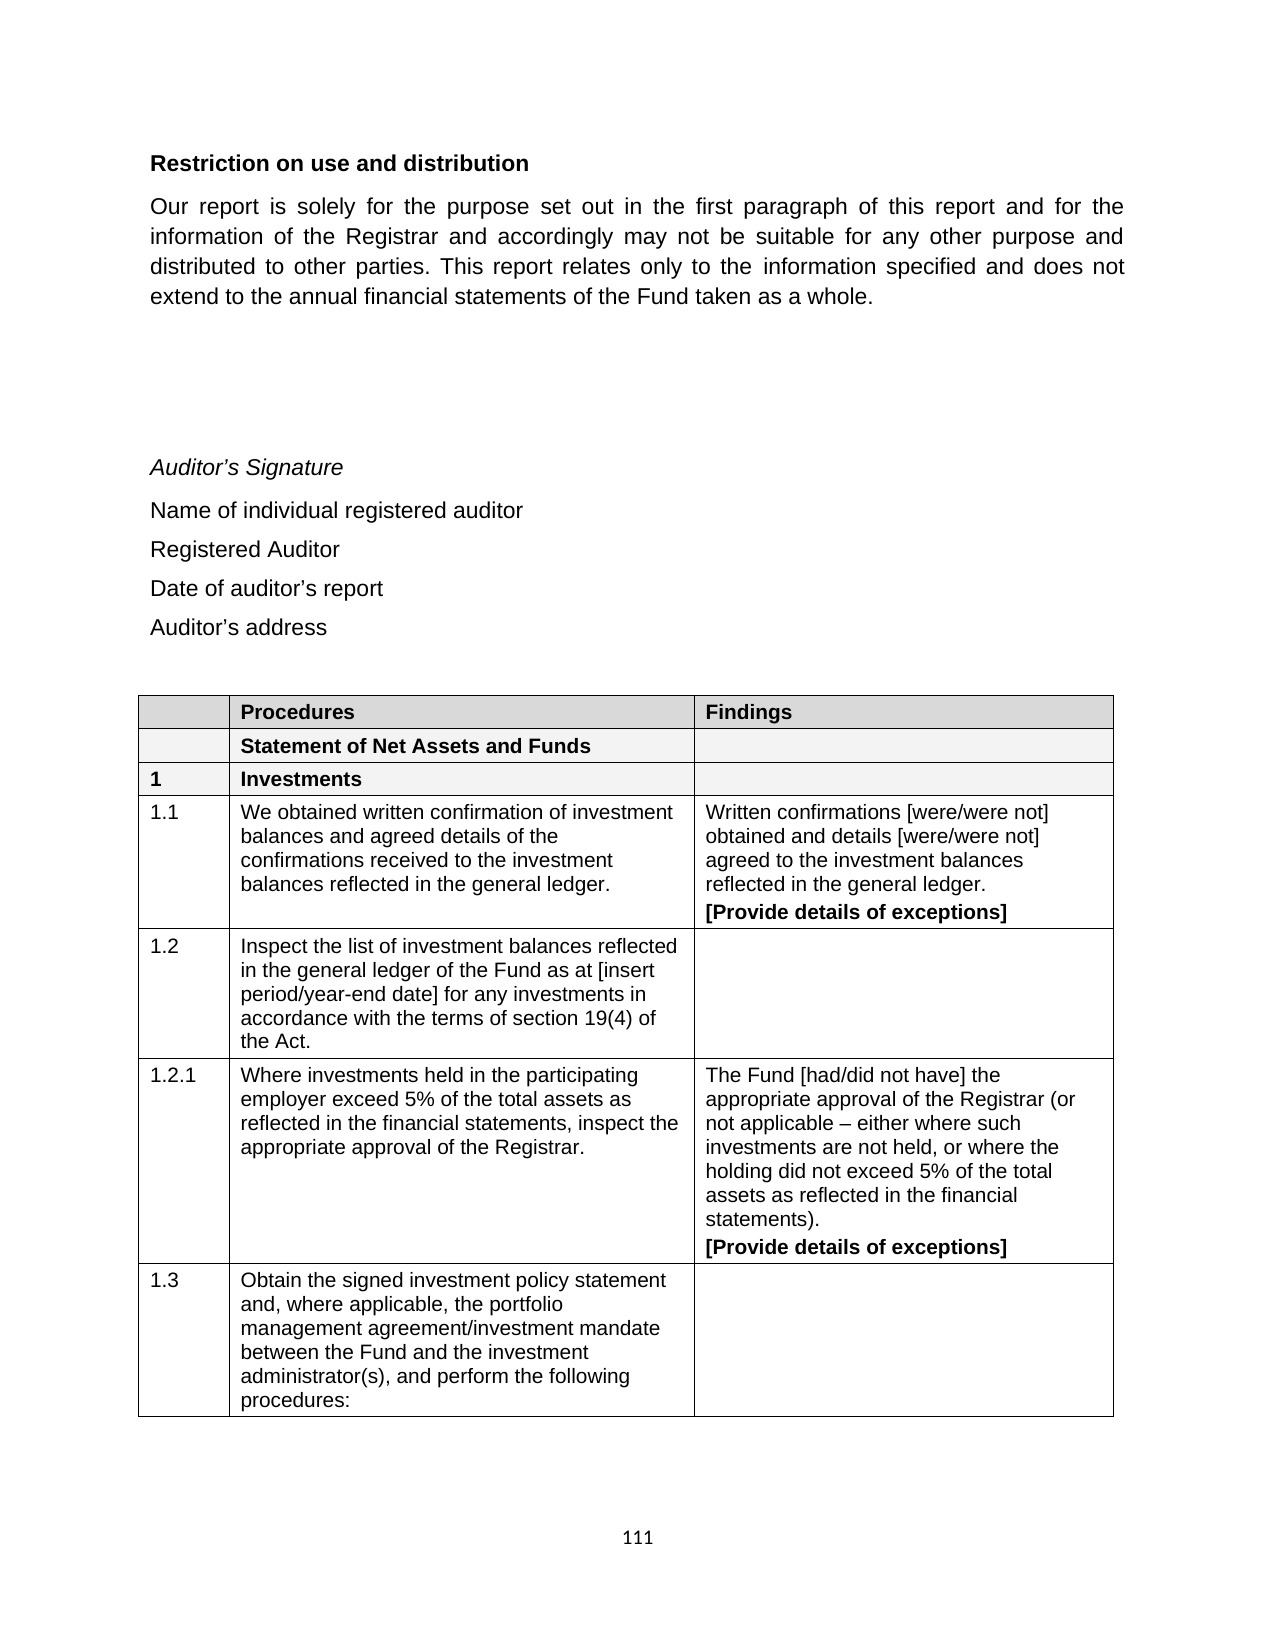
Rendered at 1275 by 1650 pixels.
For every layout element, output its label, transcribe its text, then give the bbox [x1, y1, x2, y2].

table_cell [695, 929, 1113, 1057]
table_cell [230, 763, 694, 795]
text Auditor’s address [150, 613, 1125, 640]
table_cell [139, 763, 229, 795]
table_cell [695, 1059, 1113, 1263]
text Date of auditor’s report [150, 574, 1052, 601]
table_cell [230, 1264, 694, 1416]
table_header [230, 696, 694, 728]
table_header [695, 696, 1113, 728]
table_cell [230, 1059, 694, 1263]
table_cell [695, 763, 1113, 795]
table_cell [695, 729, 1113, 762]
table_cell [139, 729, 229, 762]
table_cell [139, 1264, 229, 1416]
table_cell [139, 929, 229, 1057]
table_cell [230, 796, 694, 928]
text Auditor’s Signature [150, 454, 1125, 481]
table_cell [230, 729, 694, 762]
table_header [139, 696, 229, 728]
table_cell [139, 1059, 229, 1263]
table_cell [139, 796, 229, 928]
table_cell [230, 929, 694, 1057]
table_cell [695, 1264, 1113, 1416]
text Name of individual registered auditor [150, 497, 1052, 523]
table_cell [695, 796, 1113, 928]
text Our report is solely for the purpose set out in the first paragraph of this report and for the information of the Registrar and accordingly may not be suitable for any other purpose and distributed to other parties. This report relates only to the information specified and does not extend to the annual financial statements of the Fund taken as a whole. [150, 193, 1125, 310]
text Registered Auditor [150, 536, 1052, 562]
text Restriction on use and distribution [150, 150, 1125, 176]
